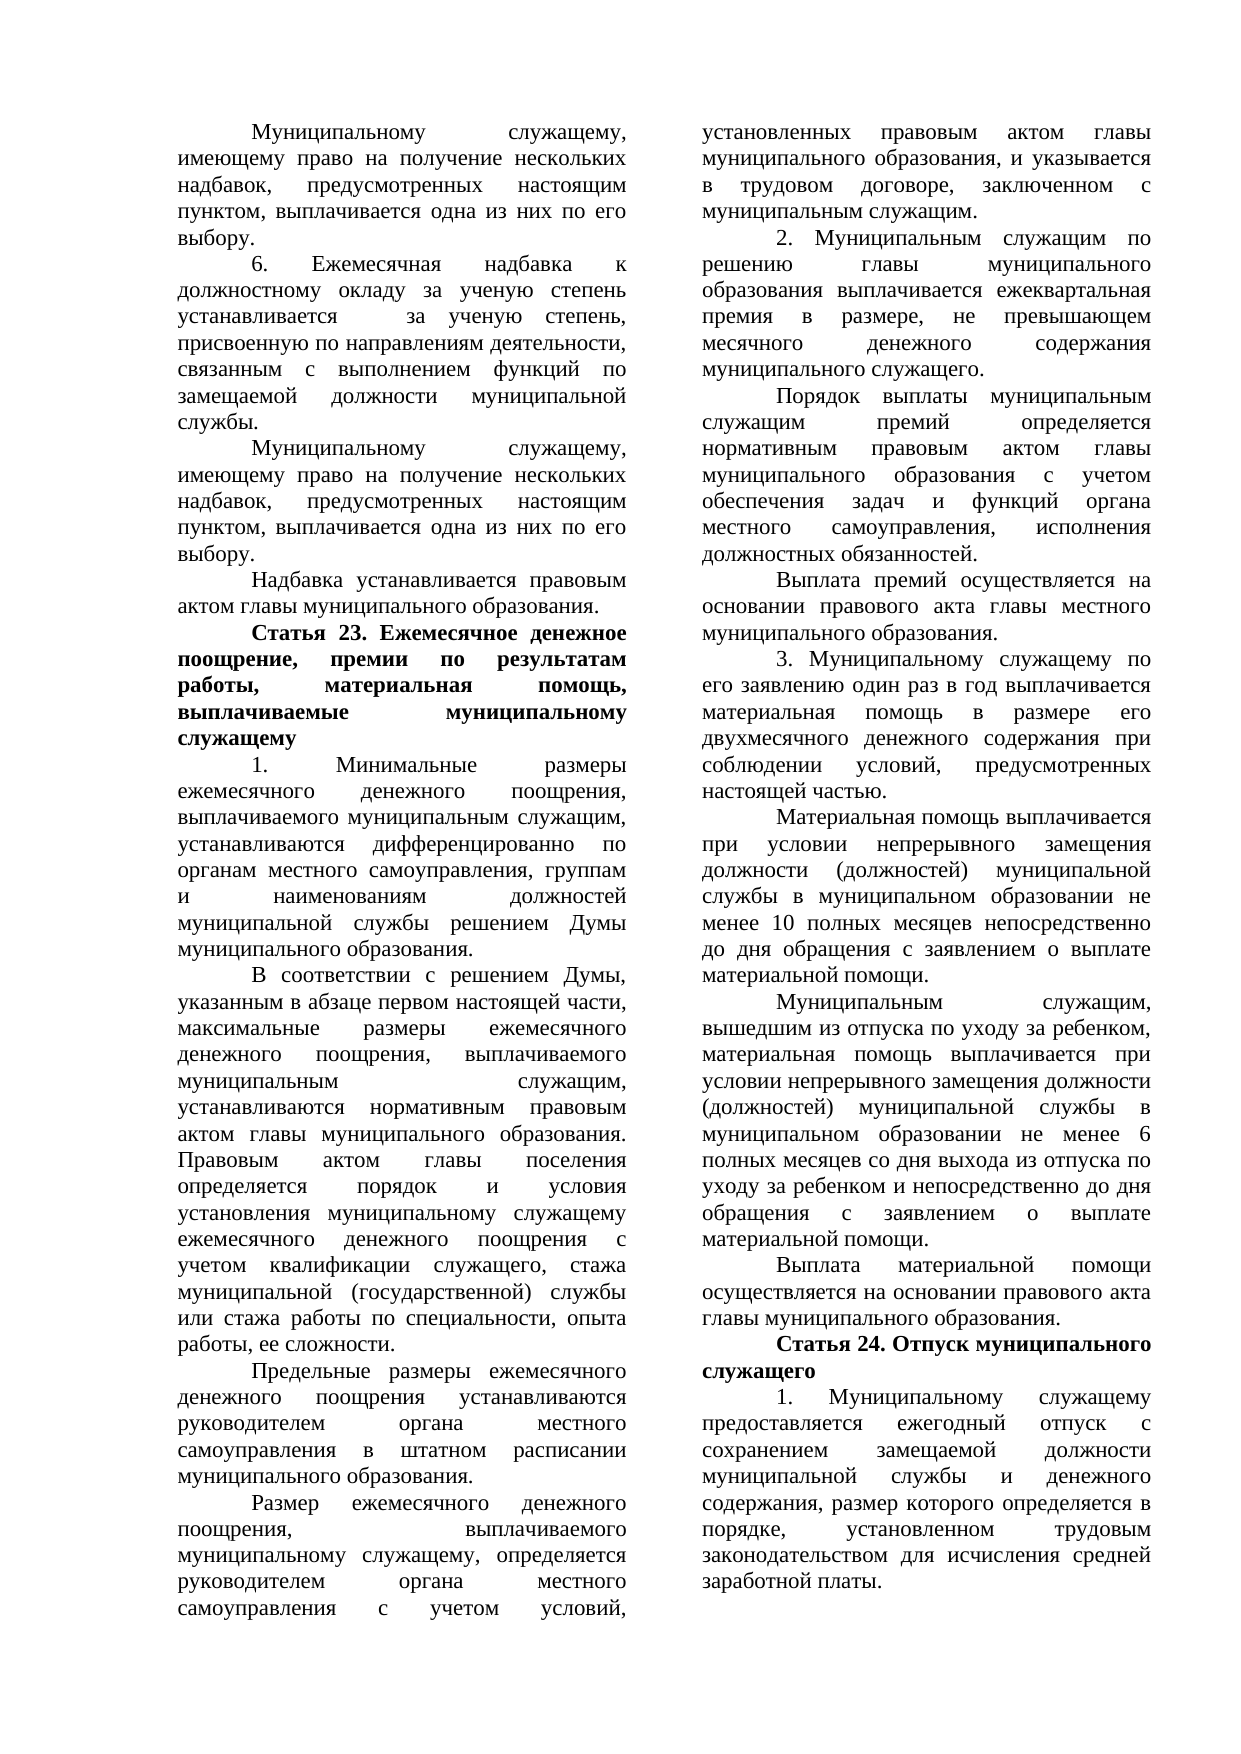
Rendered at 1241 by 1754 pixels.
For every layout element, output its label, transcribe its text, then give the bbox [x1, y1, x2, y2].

text В соответствии с решением Думы, указанным в абзаце первом настоящей части, максимальные размеры ежемесячного денежного поощрения, выплачиваемого муниципальным служащим, устанавливаются нормативным правовым актом главы муниципального образования. Правовым актом главы поселения определяется порядок и условия установления муниципальному служащему ежемесячного денежного поощрения с учетом квалификации служащего, стажа муниципальной (государственной) службы или стажа работы по специальности, опыта работы, ее сложности. [177, 961, 627, 1357]
text 1. Муниципальному служащему предоставляется ежегодный отпуск с сохранением замещаемой должности муниципальной службы и денежного содержания, размер которого определяется в порядке, установленном трудовым законодательством для исчисления средней заработной платы. [702, 1383, 1152, 1594]
text Материальная помощь выплачивается при условии непрерывного замещения должности (должностей) муниципальной службы в муниципальном образовании не менее 10 полных месяцев непосредственно до дня обращения с заявлением о выплате материальной помощи. [702, 803, 1152, 988]
text Выплата премий осуществляется на основании правового акта главы местного муниципального образования. [702, 566, 1152, 645]
text 6. Ежемесячная надбавка к должностному окладу за ученую степень устанавливается за ученую степень, присвоенную по направлениям деятельности, связанным с выполнением функций по замещаемой должности муниципальной службы. [177, 250, 627, 434]
text Муниципальному служащему, имеющему право на получение нескольких надбавок, предусмотренных настоящим пунктом, выплачивается одна из них по его выбору. [177, 434, 627, 566]
text Порядок выплаты муниципальным служащим премий определяется нормативным правовым актом главы муниципального образования с учетом обеспечения задач и функций органа местного самоуправления, исполнения должностных обязанностей. [702, 382, 1152, 566]
text Муниципальному служащему, имеющему право на получение нескольких надбавок, предусмотренных настоящим пунктом, выплачивается одна из них по его выбору. [177, 118, 627, 250]
text 2. Муниципальным служащим по решению главы муниципального образования выплачивается ежеквартальная премия в размере, не превышающем месячного денежного содержания муниципального служащего. [702, 223, 1152, 382]
text Надбавка устанавливается правовым актом главы муниципального образования. [177, 566, 627, 619]
text 1. Минимальные размеры ежемесячного денежного поощрения, выплачиваемого муниципальным служащим, устанавливаются дифференцированно по органам местного самоуправления, группам и наименованиям должностей муниципальной службы решением Думы муниципального образования. [177, 751, 627, 961]
text Выплата материальной помощи осуществляется на основании правового акта главы муниципального образования. [702, 1251, 1152, 1330]
text Статья 23. Ежемесячное денежное поощрение, премии по результатам работы, материальная помощь, выплачиваемые муниципальному служащему [177, 619, 627, 751]
text Муниципальным служащим, вышедшим из отпуска по уходу за ребенком, материальная помощь выплачивается при условии непрерывного замещения должности (должностей) муниципальной службы в муниципальном образовании не менее 6 полных месяцев со дня выхода из отпуска по уходу за ребенком и непосредственно до дня обращения с заявлением о выплате материальной помощи. [702, 988, 1152, 1251]
text Размер ежемесячного денежного поощрения, выплачиваемого муниципальному служащему, определяется руководителем органа местного самоуправления с учетом условий, установленных правовым актом главы муниципального образования, и указывается в трудовом договоре, заключенном с муниципальным служащим. [177, 1488, 627, 1620]
text Статья 24. Отпуск муниципального служащего [702, 1330, 1152, 1383]
text Размер ежемесячного денежного поощрения, выплачиваемого муниципальному служащему, определяется руководителем органа местного самоуправления с учетом условий, установленных правовым актом главы муниципального образования, и указывается в трудовом договоре, заключенном с муниципальным служащим. [702, 118, 1152, 223]
text 3. Муниципальному служащему по его заявлению один раз в год выплачивается материальная помощь в размере его двухмесячного денежного содержания при соблюдении условий, предусмотренных настоящей частью. [702, 645, 1152, 803]
text Предельные размеры ежемесячного денежного поощрения устанавливаются руководителем органа местного самоуправления в штатном расписании муниципального образования. [177, 1357, 627, 1488]
